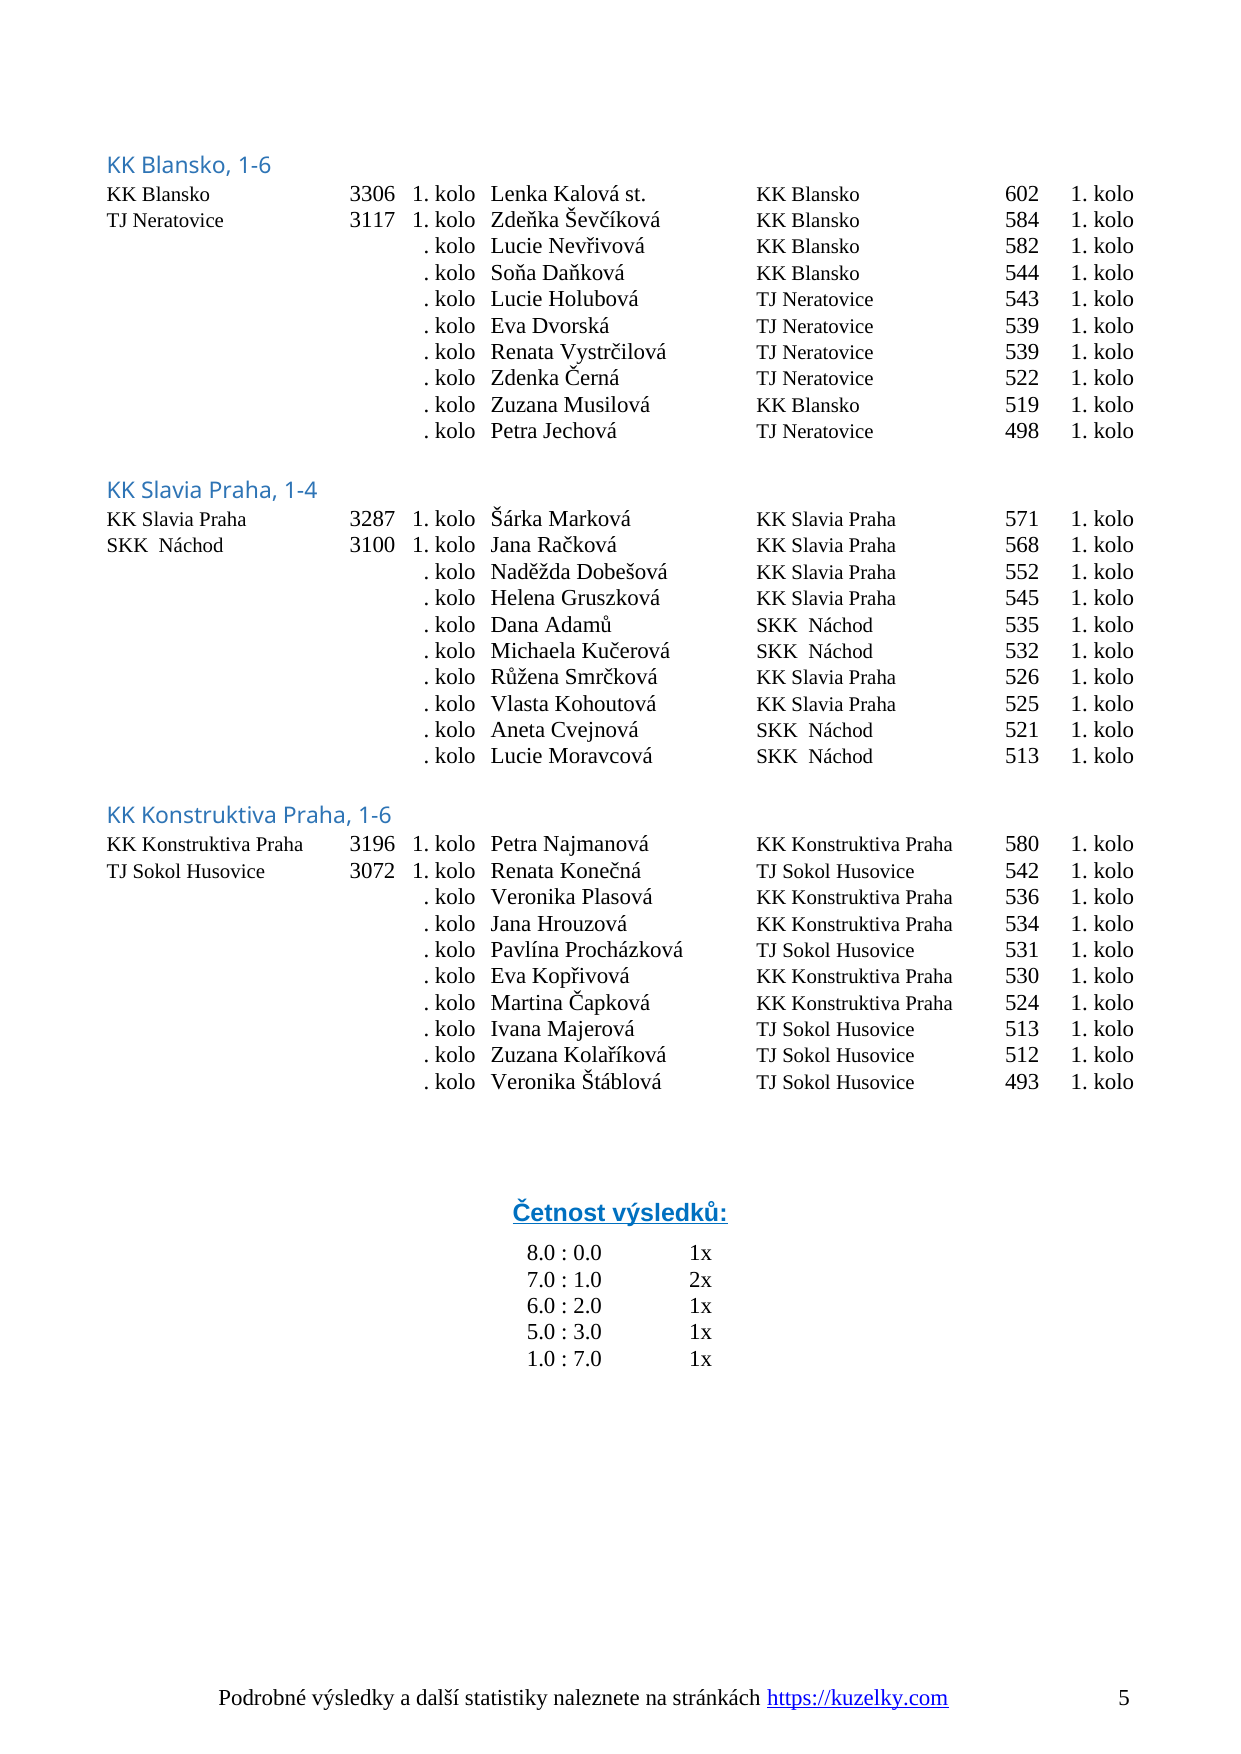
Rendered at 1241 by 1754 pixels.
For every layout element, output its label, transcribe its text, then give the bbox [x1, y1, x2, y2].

text 6.0 : 2.0 1x [106, 1292, 1134, 1318]
text . kolo Renata Vystrčilová TJ Neratovice 539 1. kolo [106, 338, 1134, 364]
subtitle KK Konstruktiva Praha, 1-6 [106, 799, 1134, 831]
subtitle KK Blansko, 1-6 [106, 149, 1134, 180]
text . kolo Veronika Štáblová TJ Sokol Husovice 493 1. kolo [106, 1068, 1134, 1094]
subtitle KK Slavia Praha, 1-4 [106, 474, 1134, 505]
text . kolo Zuzana Kolaříková TJ Sokol Husovice 512 1. kolo [106, 1041, 1134, 1068]
text KK Konstruktiva Praha 3196 1. kolo Petra Najmanová KK Konstruktiva Praha 580 1. kolo [106, 831, 1134, 857]
text . kolo Růžena Smrčková KK Slavia Praha 526 1. kolo [106, 663, 1134, 690]
text 8.0 : 0.0 1x [106, 1239, 1134, 1266]
text . kolo Ivana Majerová TJ Sokol Husovice 513 1. kolo [106, 1015, 1134, 1041]
text . kolo Michaela Kučerová SKK Náchod 532 1. kolo [106, 637, 1134, 663]
text . kolo Zdenka Černá TJ Neratovice 522 1. kolo [106, 364, 1134, 391]
text . kolo Jana Hrouzová KK Konstruktiva Praha 534 1. kolo [106, 909, 1134, 936]
text Četnost výsledků: [94, 1198, 1145, 1227]
text KK Slavia Praha 3287 1. kolo Šárka Marková KK Slavia Praha 571 1. kolo [106, 505, 1134, 532]
text . kolo Eva Dvorská TJ Neratovice 539 1. kolo [106, 312, 1134, 338]
text . kolo Dana Adamů SKK Náchod 535 1. kolo [106, 611, 1134, 637]
text KK Blansko 3306 1. kolo Lenka Kalová st. KK Blansko 602 1. kolo [106, 180, 1134, 206]
text 1.0 : 7.0 1x [106, 1345, 1134, 1371]
text . kolo Zuzana Musilová KK Blansko 519 1. kolo [106, 391, 1134, 417]
text . kolo Martina Čapková KK Konstruktiva Praha 524 1. kolo [106, 989, 1134, 1015]
text . kolo Soňa Daňková KK Blansko 544 1. kolo [106, 259, 1134, 285]
text . kolo Veronika Plasová KK Konstruktiva Praha 536 1. kolo [106, 883, 1134, 909]
text 5.0 : 3.0 1x [106, 1318, 1134, 1345]
text . kolo Naděžda Dobešová KK Slavia Praha 552 1. kolo [106, 558, 1134, 584]
text . kolo Lucie Holubová TJ Neratovice 543 1. kolo [106, 285, 1134, 312]
text . kolo Pavlína Procházková TJ Sokol Husovice 531 1. kolo [106, 936, 1134, 962]
text . kolo Aneta Cvejnová SKK Náchod 521 1. kolo [106, 716, 1134, 742]
text SKK Náchod 3100 1. kolo Jana Račková KK Slavia Praha 568 1. kolo [106, 532, 1134, 558]
text TJ Sokol Husovice 3072 1. kolo Renata Konečná TJ Sokol Husovice 542 1. kolo [106, 857, 1134, 883]
text . kolo Petra Jechová TJ Neratovice 498 1. kolo [106, 417, 1134, 443]
text . kolo Eva Kopřivová KK Konstruktiva Praha 530 1. kolo [106, 962, 1134, 989]
text 7.0 : 1.0 2x [106, 1266, 1134, 1292]
text . kolo Helena Gruszková KK Slavia Praha 545 1. kolo [106, 584, 1134, 611]
text . kolo Lucie Moravcová SKK Náchod 513 1. kolo [106, 742, 1134, 769]
text . kolo Lucie Nevřivová KK Blansko 582 1. kolo [106, 233, 1134, 259]
text . kolo Vlasta Kohoutová KK Slavia Praha 525 1. kolo [106, 690, 1134, 716]
text TJ Neratovice 3117 1. kolo Zdeňka Ševčíková KK Blansko 584 1. kolo [106, 206, 1134, 233]
